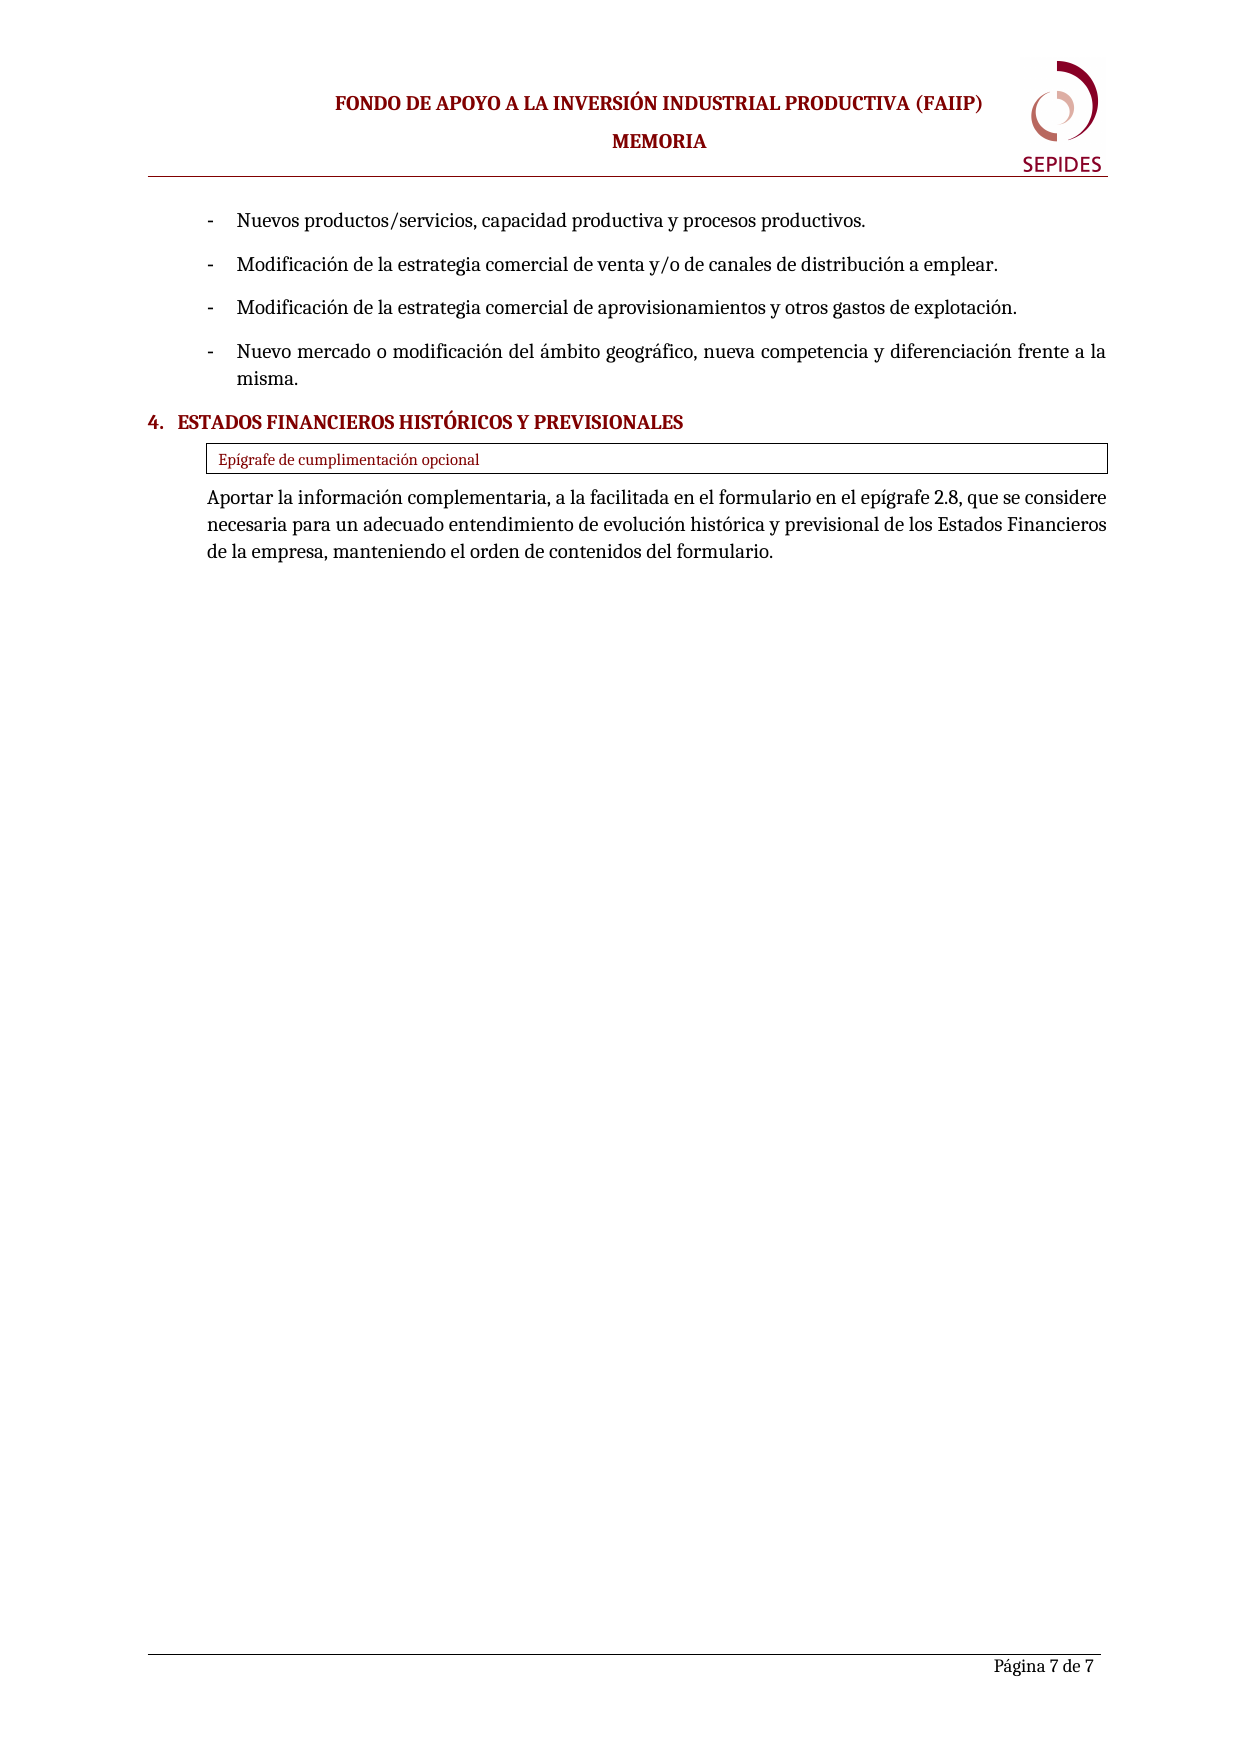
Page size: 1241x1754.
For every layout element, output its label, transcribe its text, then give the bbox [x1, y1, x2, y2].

list Nuevo mercado o modificación del ámbito geográfico, nueva competencia y diferenciación frente a la misma. [207, 337, 1107, 391]
list Modificación de la estrategia comercial de aprovisionamientos y otros gastos de explotación. [207, 293, 1107, 320]
text Aportar la información complementaria, a la facilitada en el formulario en el epígrafe 2.8, que se considere necesaria para un adecuado entendimiento de evolución histórica y previsional de los Estados Financieros de la empresa, manteniendo el orden de contenidos del formulario. [207, 483, 1107, 564]
list Nuevos productos/servicios, capacidad productiva y procesos productivos. [207, 206, 1107, 233]
picture [1020, 57, 1107, 176]
table_header Epígrafe de cumplimentación opcional [207, 444, 1107, 473]
list Modificación de la estrategia comercial de venta y/o de canales de distribución a emplear. [207, 249, 1107, 276]
subtitle ESTADOS FINANCIEROS HISTÓRICOS Y PREVISIONALES [148, 408, 1107, 435]
